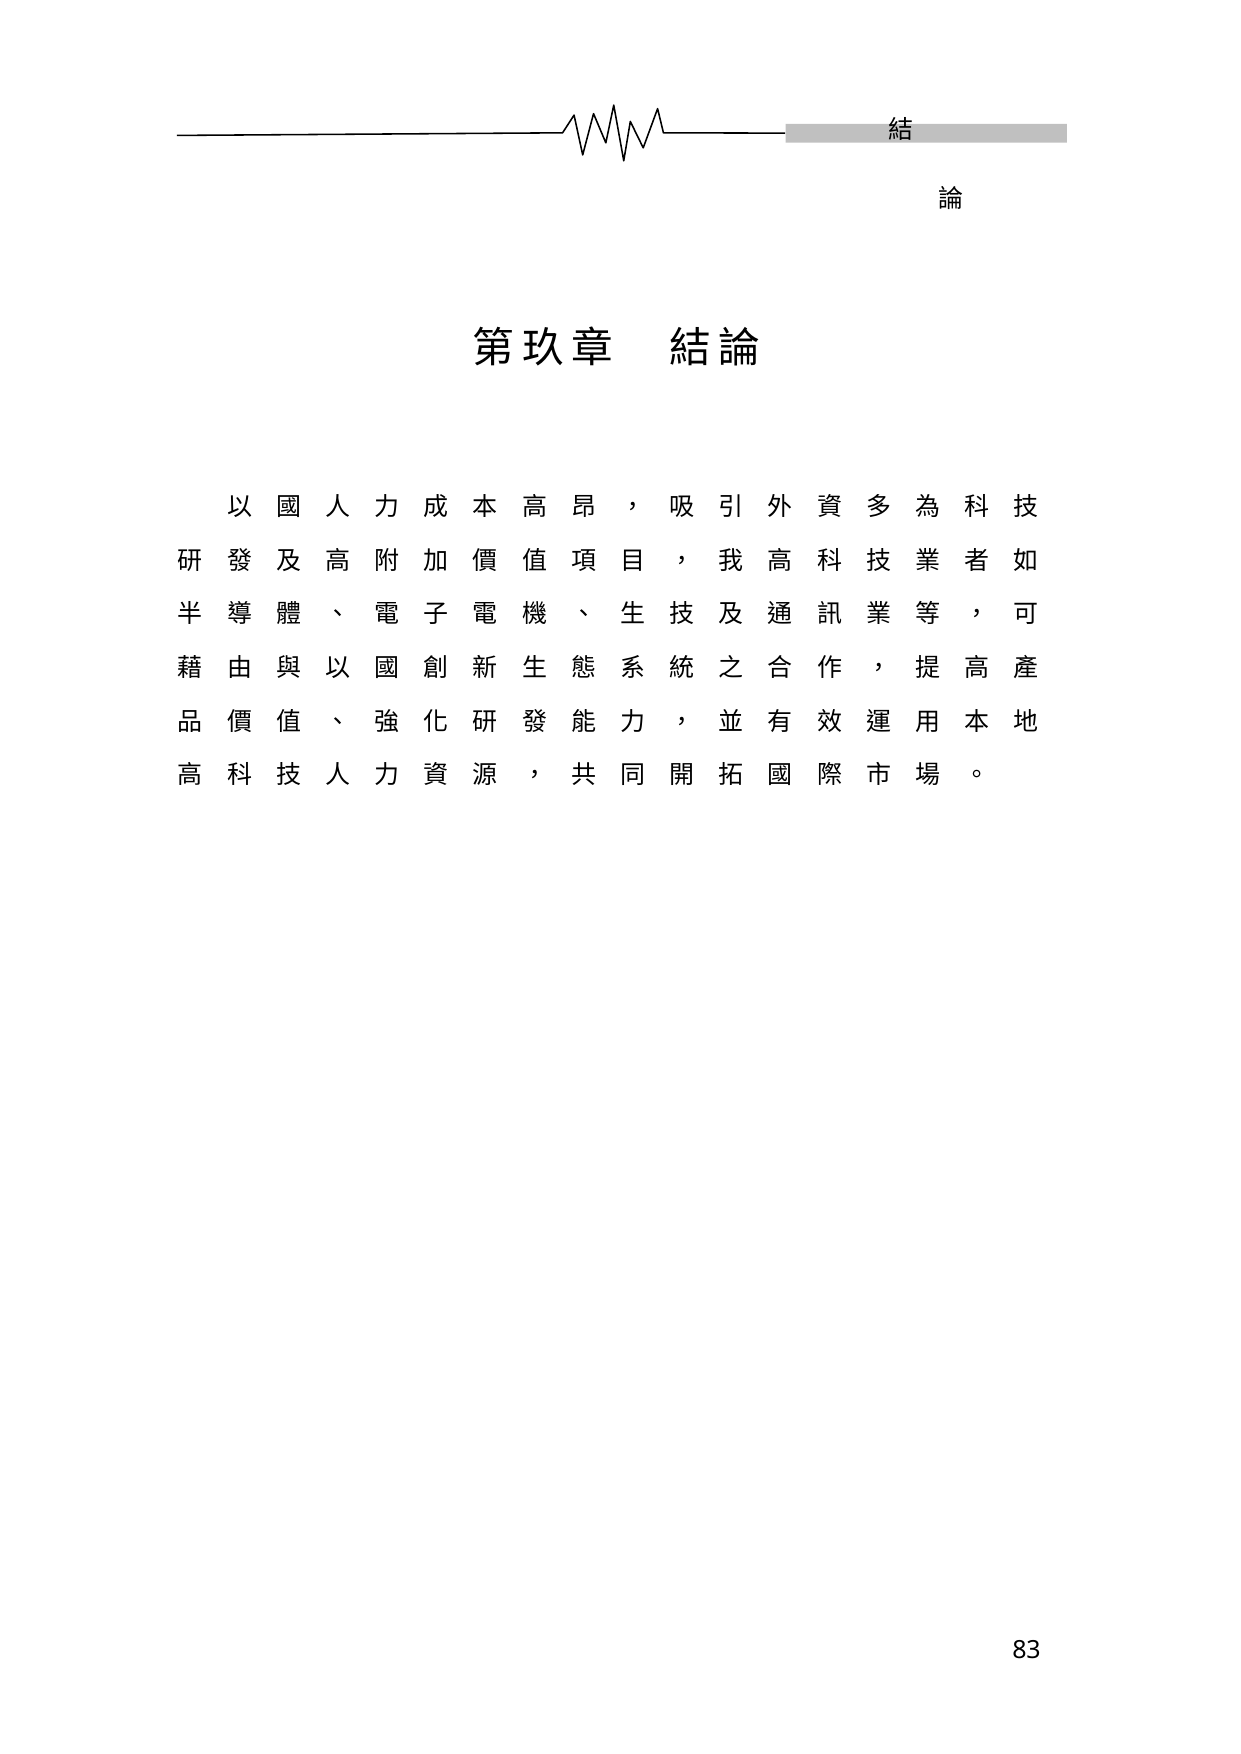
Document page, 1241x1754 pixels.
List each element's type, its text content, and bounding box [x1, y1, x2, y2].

text 以國人力成本高昂，吸引外資多為科技研發及高附加價值項目，我高科技業者如半導體、電子電機、生技及通訊業等，可藉由與以國創新生態系統之合作，提高產品價值、強化研發能力，並有效運用本地高科技人力資源，共同開拓國際市場。 [178, 478, 1063, 799]
text 第玖章 結論 [178, 291, 1063, 398]
